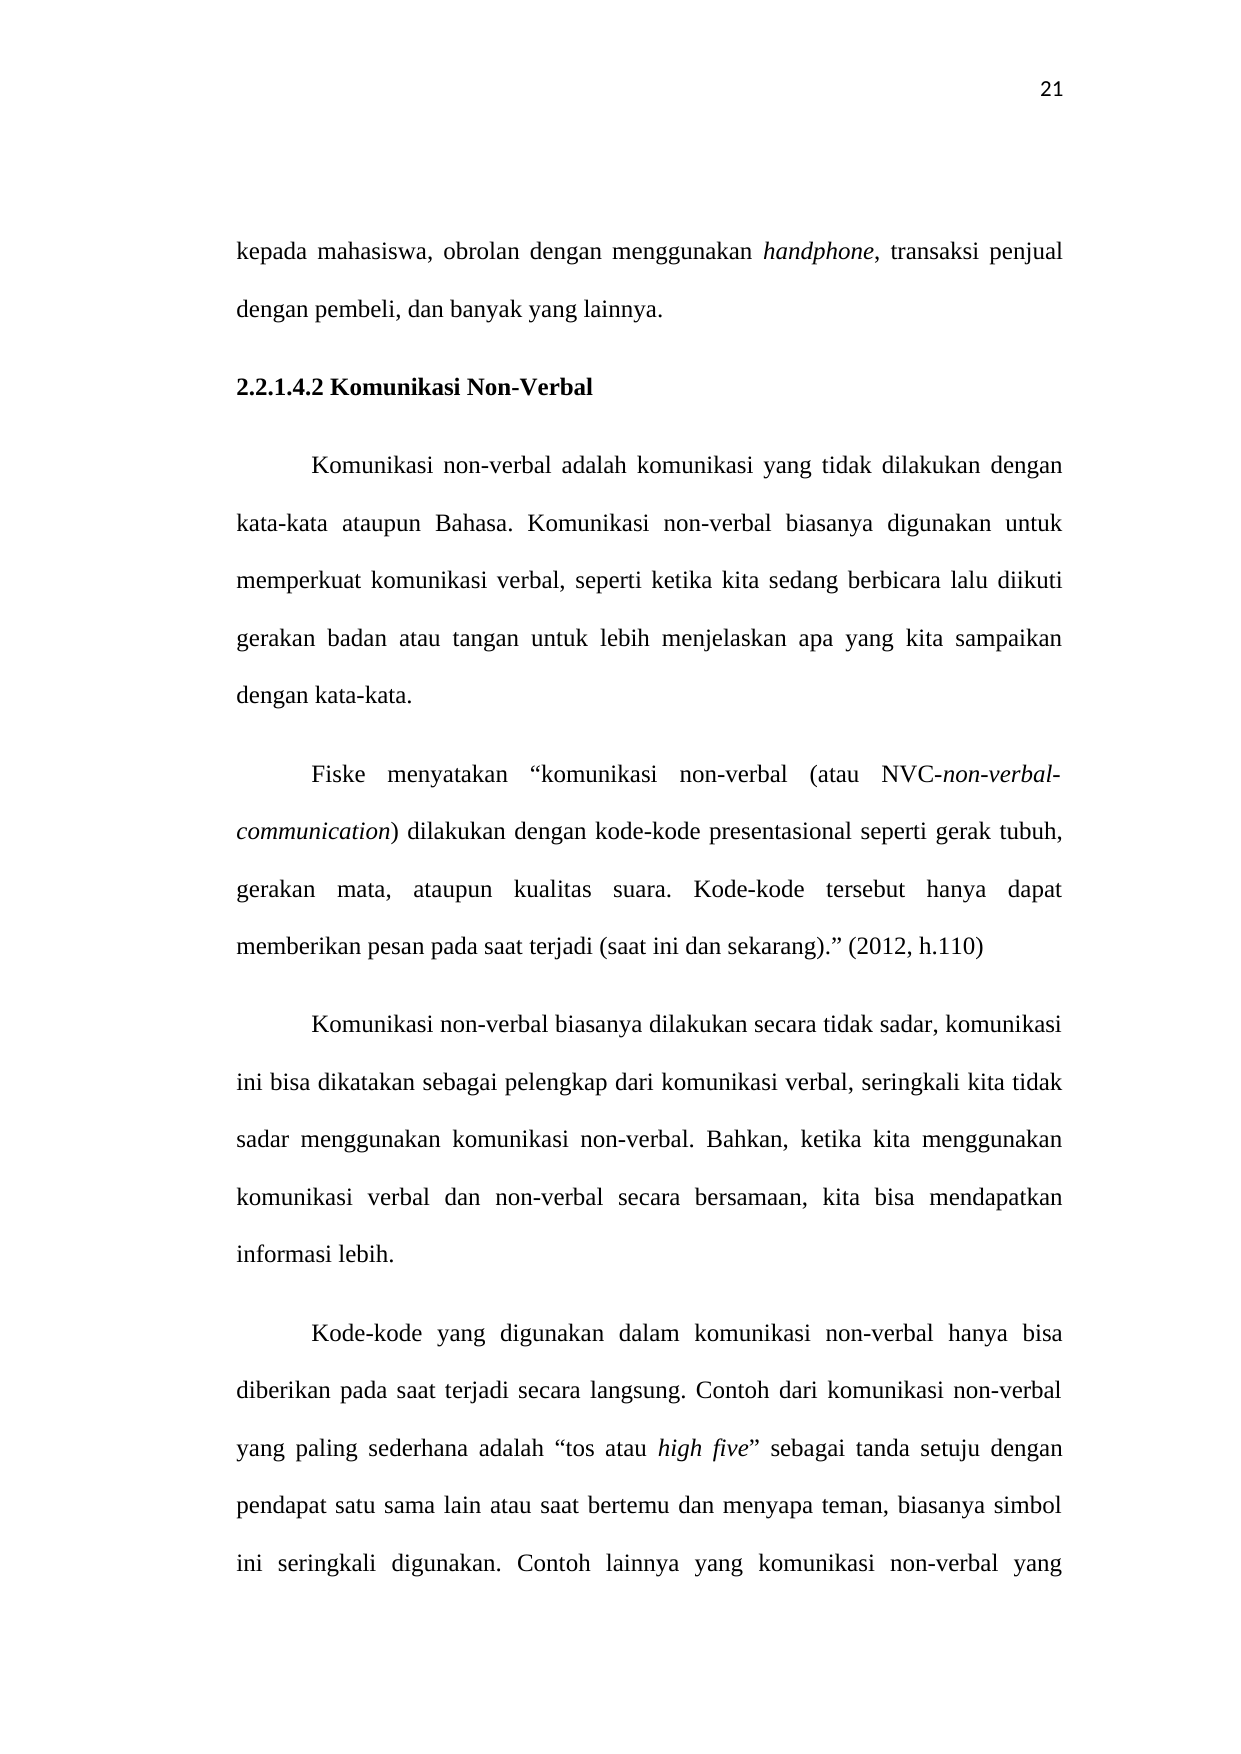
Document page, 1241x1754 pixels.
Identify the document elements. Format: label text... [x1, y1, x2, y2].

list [236, 236, 1063, 322]
text Komunikasi non-verbal biasanya dilakukan secara tidak sadar, komunikasi ini bisa dikatakan sebagai pelengkap dari komunikasi verbal, seringkali kita tidak sadar menggunakan komunikasi non-verbal. Bahkan, ketika kita menggunakan komunikasi verbal dan non-verbal secara bersamaan, kita bisa mendapatkan informasi lebih. [236, 1009, 1063, 1268]
text 2.2.1.4.2 Komunikasi Non-Verbal [236, 372, 1063, 401]
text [236, 1318, 1063, 1577]
text Fiske menyatakan “komunikasi non-verbal (atau NVC-non-verbal-communication) dilakukan dengan kode-kode presentasional seperti gerak tubuh, gerakan mata, ataupun kualitas suara. Kode-kode tersebut hanya dapat memberikan pesan pada saat terjadi (saat ini dan sekarang).” (2012, h.110) [236, 759, 1063, 960]
text Komunikasi non-verbal adalah komunikasi yang tidak dilakukan dengan kata-kata ataupun Bahasa. Komunikasi non-verbal biasanya digunakan untuk memperkuat komunikasi verbal, seperti ketika kita sedang berbicara lalu diikuti gerakan badan atau tangan untuk lebih menjelaskan apa yang kita sampaikan dengan kata-kata. [236, 450, 1063, 709]
